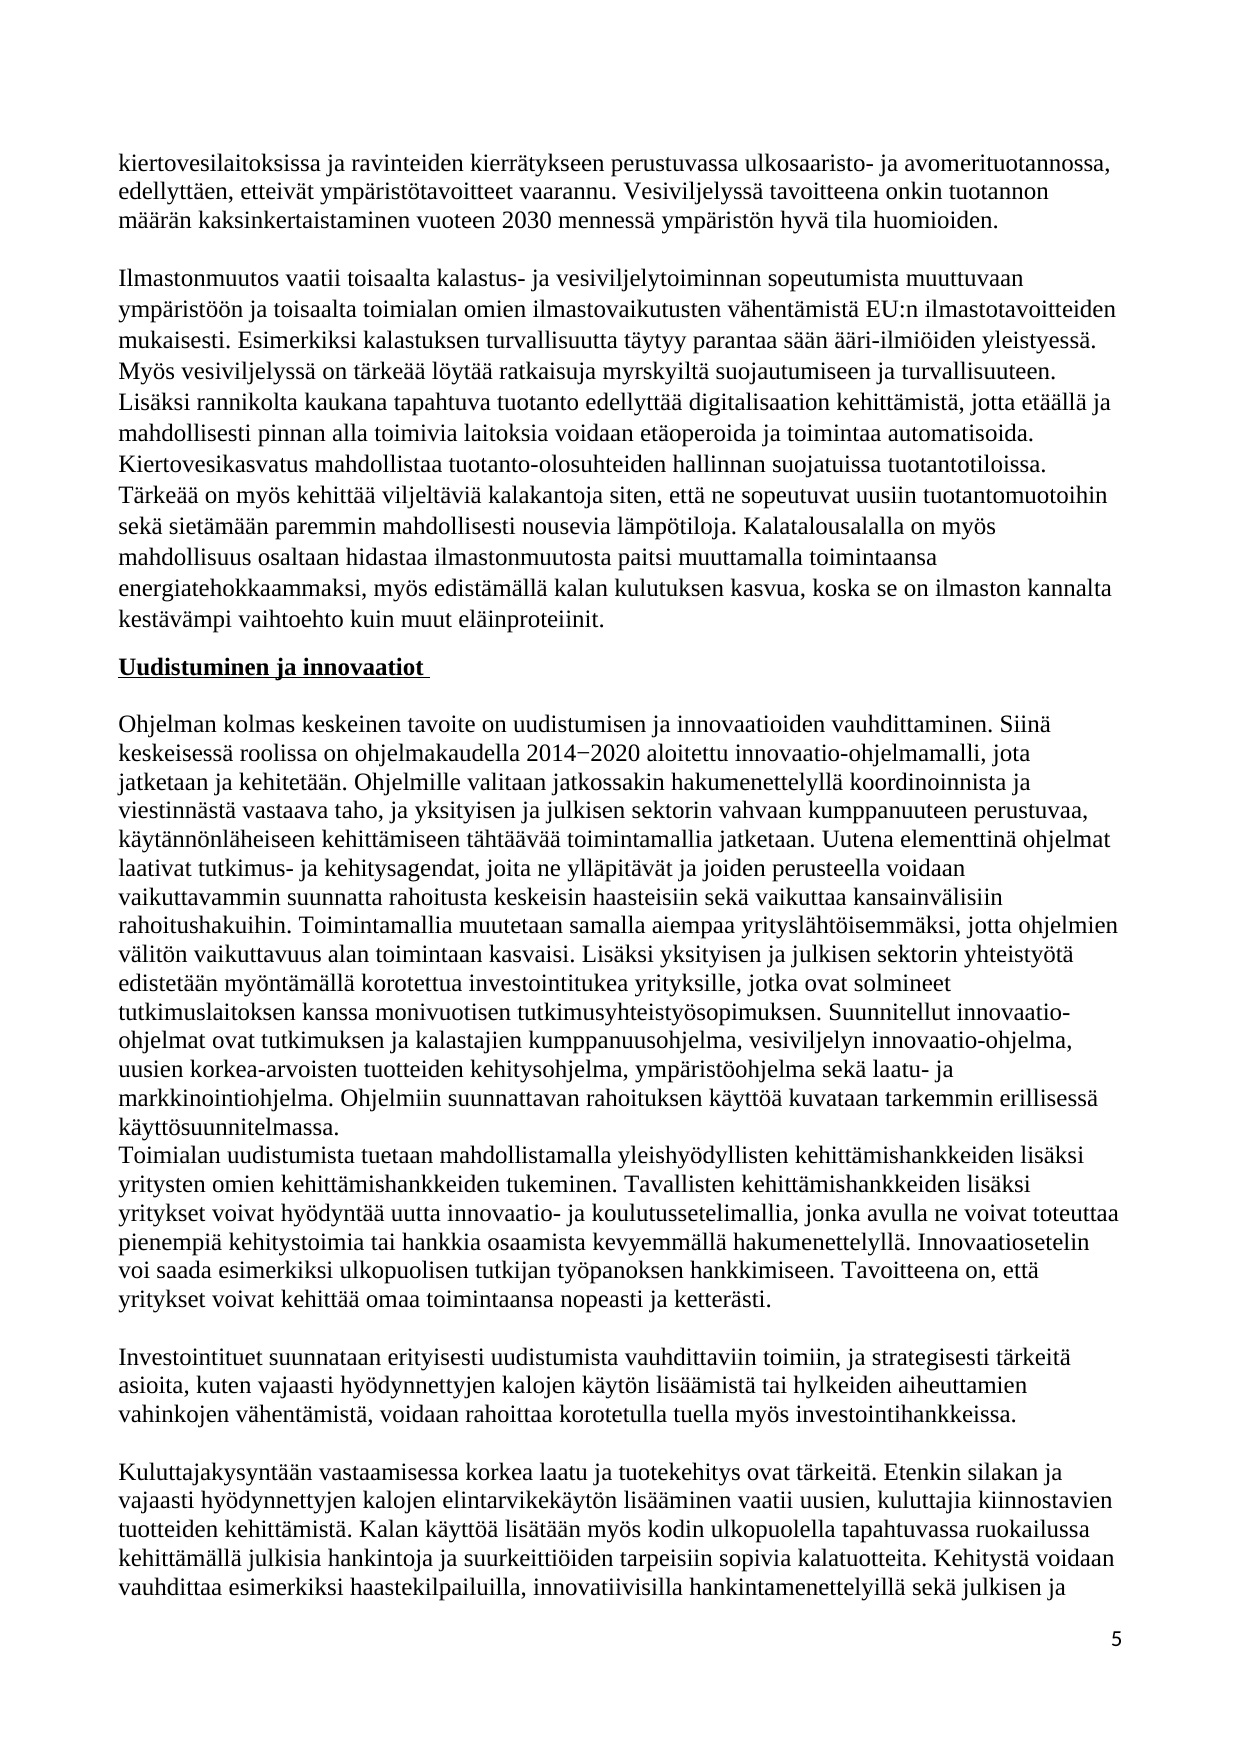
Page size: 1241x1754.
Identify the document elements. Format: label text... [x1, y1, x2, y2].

text Uudistuminen ja innovaatiot [118, 652, 1122, 681]
text Investointituet suunnataan erityisesti uudistumista vauhdittaviin toimiin, ja strategisesti tärkeitä asioita, kuten vajaasti hyödynnettyjen kalojen käytön lisäämistä tai hylkeiden aiheuttamien vahinkojen vähentämistä, voidaan rahoittaa korotetulla tuella myös investointihankkeissa. [118, 1342, 1122, 1428]
text Ilmastonmuutos vaatii toisaalta kalastus- ja vesiviljelytoiminnan sopeutumista muuttuvaan ympäristöön ja toisaalta toimialan omien ilmastovaikutusten vähentämistä EU:n ilmastotavoitteiden mukaisesti. Esimerkiksi kalastuksen turvallisuutta täytyy parantaa sään ääri-ilmiöiden yleistyessä. Myös vesiviljelyssä on tärkeää löytää ratkaisuja myrskyiltä suojautumiseen ja turvallisuuteen. Lisäksi rannikolta kaukana tapahtuva tuotanto edellyttää digitalisaation kehittämistä, jotta etäällä ja mahdollisesti pinnan alla toimivia laitoksia voidaan etäoperoida ja toimintaa automatisoida. Kiertovesikasvatus mahdollistaa tuotanto-olosuhteiden hallinnan suojatuissa tuotantotiloissa. Tärkeää on myös kehittää viljeltäviä kalakantoja siten, että ne sopeutuvat uusiin tuotantomuotoihin sekä sietämään paremmin mahdollisesti nousevia lämpötiloja. Kalatalousalalla on myös mahdollisuus osaltaan hidastaa ilmastonmuutosta paitsi muuttamalla toimintaansa energiatehokkaammaksi, myös edistämällä kalan kulutuksen kasvua, koska se on ilmaston kannalta kestävämpi vaihtoehto kuin muut eläinproteiinit. [118, 263, 1122, 633]
text Toimialan uudistumista tuetaan mahdollistamalla yleishyödyllisten kehittämishankkeiden lisäksi yritysten omien kehittämishankkeiden tukeminen. Tavallisten kehittämishankkeiden lisäksi yritykset voivat hyödyntää uutta innovaatio- ja koulutussetelimallia, jonka avulla ne voivat toteuttaa pienempiä kehitystoimia tai hankkia osaamista kevyemmällä hakumenettelyllä. Innovaatiosetelin voi saada esimerkiksi ulkopuolisen tutkijan työpanoksen hankkimiseen. Tavoitteena on, että yritykset voivat kehittää omaa toimintaansa nopeasti ja ketterästi. [118, 1141, 1122, 1313]
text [118, 1457, 1122, 1601]
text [118, 148, 1122, 234]
text Ohjelman kolmas keskeinen tavoite on uudistumisen ja innovaatioiden vauhdittaminen. Siinä keskeisessä roolissa on ohjelmakaudella 2014−2020 aloitettu innovaatio-ohjelmamalli, jota jatketaan ja kehitetään. Ohjelmille valitaan jatkossakin hakumenettelyllä koordinoinnista ja viestinnästä vastaava taho, ja yksityisen ja julkisen sektorin vahvaan kumppanuuteen perustuvaa, käytännönläheiseen kehittämiseen tähtäävää toimintamallia jatketaan. Uutena elementtinä ohjelmat laativat tutkimus- ja kehitysagendat, joita ne ylläpitävät ja joiden perusteella voidaan vaikuttavammin suunnatta rahoitusta keskeisin haasteisiin sekä vaikuttaa kansainvälisiin rahoitushakuihin. Toimintamallia muutetaan samalla aiempaa yrityslähtöisemmäksi, jotta ohjelmien välitön vaikuttavuus alan toimintaan kasvaisi. Lisäksi yksityisen ja julkisen sektorin yhteistyötä edistetään myöntämällä korotettua investointitukea yrityksille, jotka ovat solmineet tutkimuslaitoksen kanssa monivuotisen tutkimusyhteistyösopimuksen. Suunnitellut innovaatio-ohjelmat ovat tutkimuksen ja kalastajien kumppanuusohjelma, vesiviljelyn innovaatio-ohjelma, uusien korkea-arvoisten tuotteiden kehitysohjelma, ympäristöohjelma sekä laatu- ja markkinointiohjelma. Ohjelmiin suunnattavan rahoituksen käyttöä kuvataan tarkemmin erillisessä käyttösuunnitelmassa. [118, 709, 1122, 1141]
